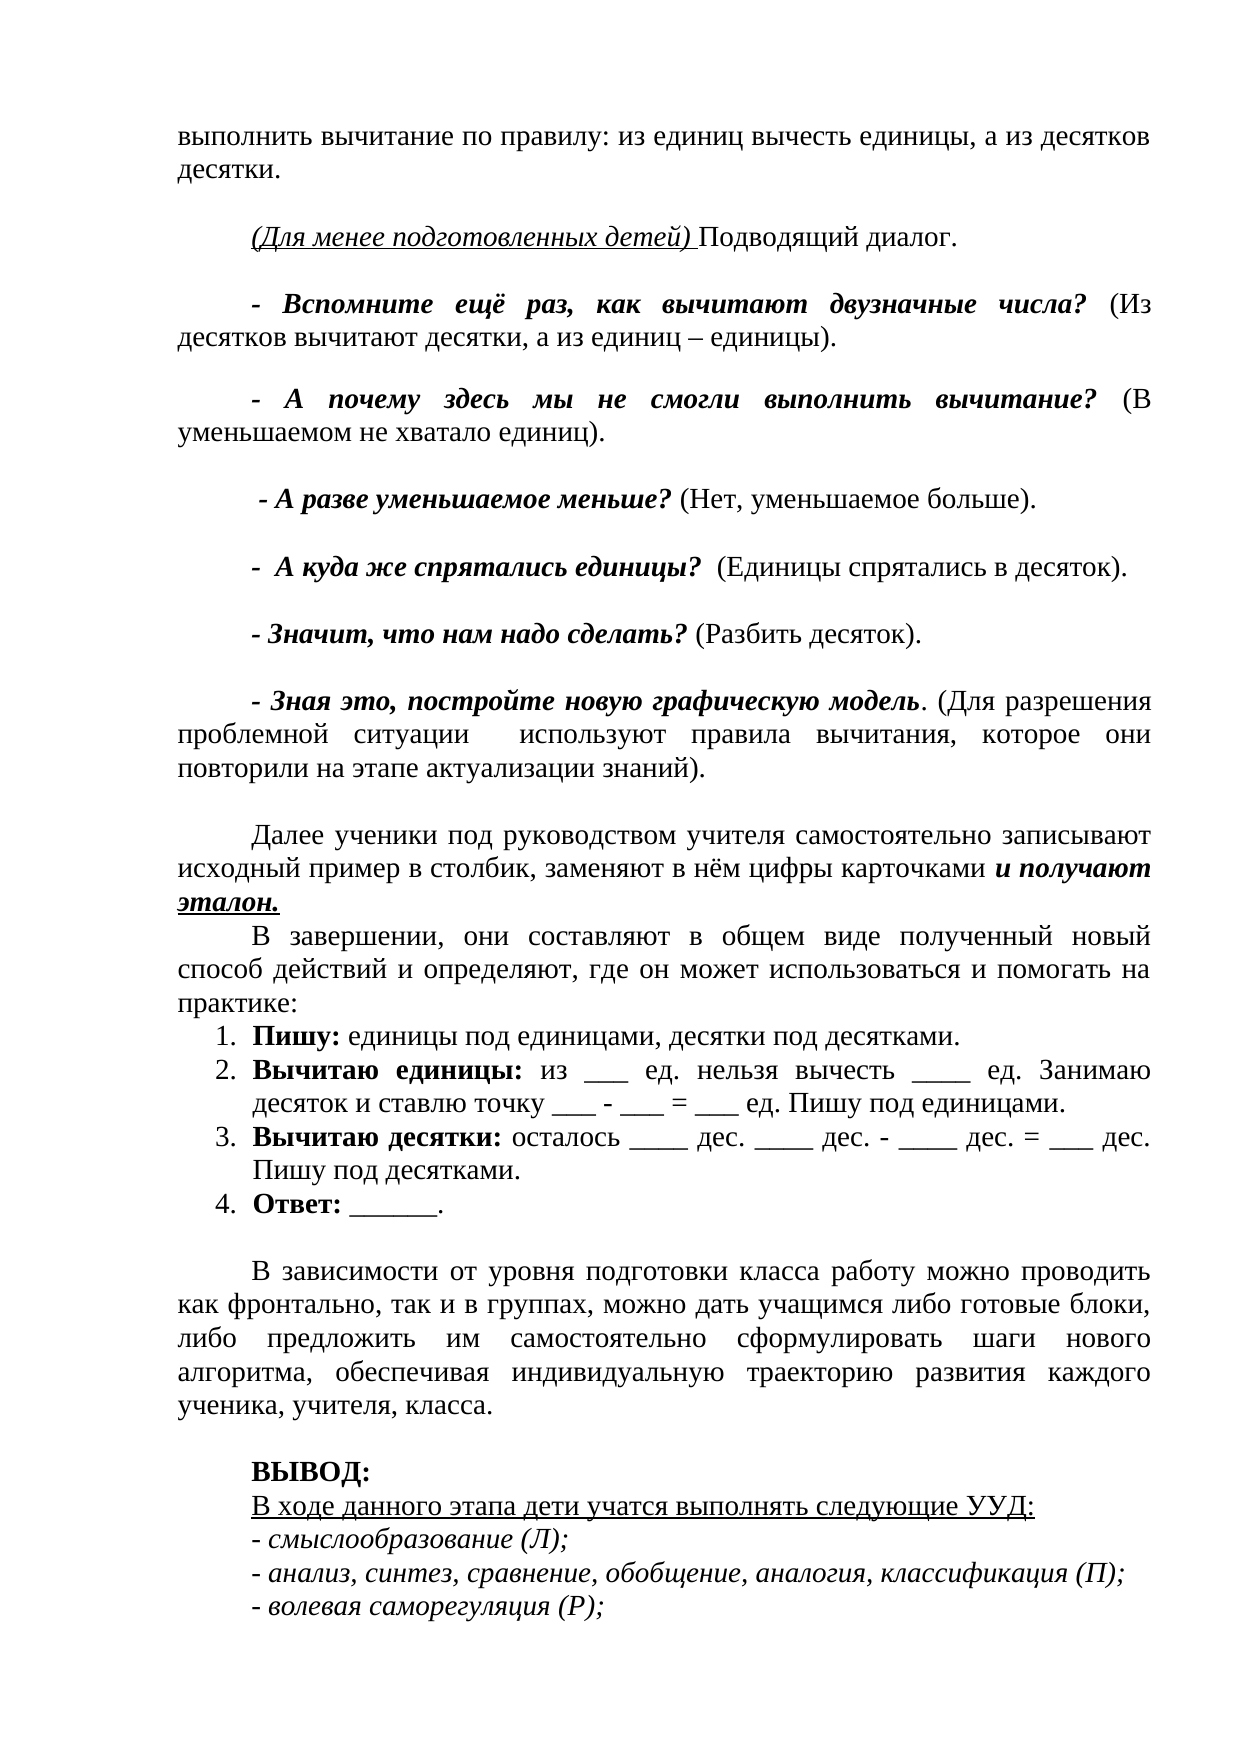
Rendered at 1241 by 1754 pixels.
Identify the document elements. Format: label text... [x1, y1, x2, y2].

list Далее ученики под руководством учителя самостоятельно записывают исходный пример в столбик, заменяют в нём цифры карточками и получают эталон. [177, 817, 1152, 918]
list ВЫВОД: [177, 1454, 1152, 1488]
list Вычитаю единицы: из ___ ед. нельзя вычесть ____ ед. Занимаю десяток и ставлю точку ___ - ___ = ___ ед. Пишу под единицами. [215, 1052, 1152, 1119]
list - А куда же спрятались единицы? (Единицы спрятались в десяток). [177, 549, 1152, 582]
list Пишу: единицы под единицами, десятки под десятками. [215, 1018, 1152, 1052]
list - А почему здесь мы не смогли выполнить вычитание? (В уменьшаемом не хватало единиц). [177, 381, 1152, 448]
list - Вспомните ещё раз, как вычитают двузначные числа? (Из десятков вычитают десятки, а из единиц – единицы). [177, 286, 1152, 353]
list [177, 118, 1152, 185]
list Ответ: ______. [215, 1186, 1152, 1219]
text - волевая саморегуляция (Р); [177, 1588, 1152, 1622]
list В завершении, они составляют в общем виде полученный новый способ действий и определяют, где он может использоваться и помогать на практике: [177, 918, 1152, 1018]
text - анализ, синтез, сравнение, обобщение, аналогия, классификация (П); [177, 1555, 1152, 1588]
text В ходе данного этапа дети учатся выполнять следующие УУД: [177, 1488, 1152, 1521]
list - А разве уменьшаемое меньше? (Нет, уменьшаемое больше). [177, 482, 1152, 515]
list - Зная это, постройте новую графическую модель. (Для разрешения проблемной ситуации используют правила вычитания, которое они повторили на этапе актуализации знаний). [177, 683, 1152, 783]
list - Значит, что нам надо сделать? (Разбить десяток). [177, 616, 1152, 649]
list (Для менее подготовленных детей) Подводящий диалог. [177, 219, 1152, 252]
list Вычитаю десятки: осталось ____ дес. ____ дес. - ____ дес. = ___ дес. Пишу под десятками. [215, 1119, 1152, 1186]
list В зависимости от уровня подготовки класса работу можно проводить как фронтально, так и в группах, можно дать учащимся либо готовые блоки, либо предложить им самостоятельно сформулировать шаги нового алгоритма, обеспечивая индивидуальную траекторию развития каждого ученика, учителя, класса. [177, 1253, 1152, 1421]
text - смыслообразование (Л); [177, 1521, 1152, 1555]
